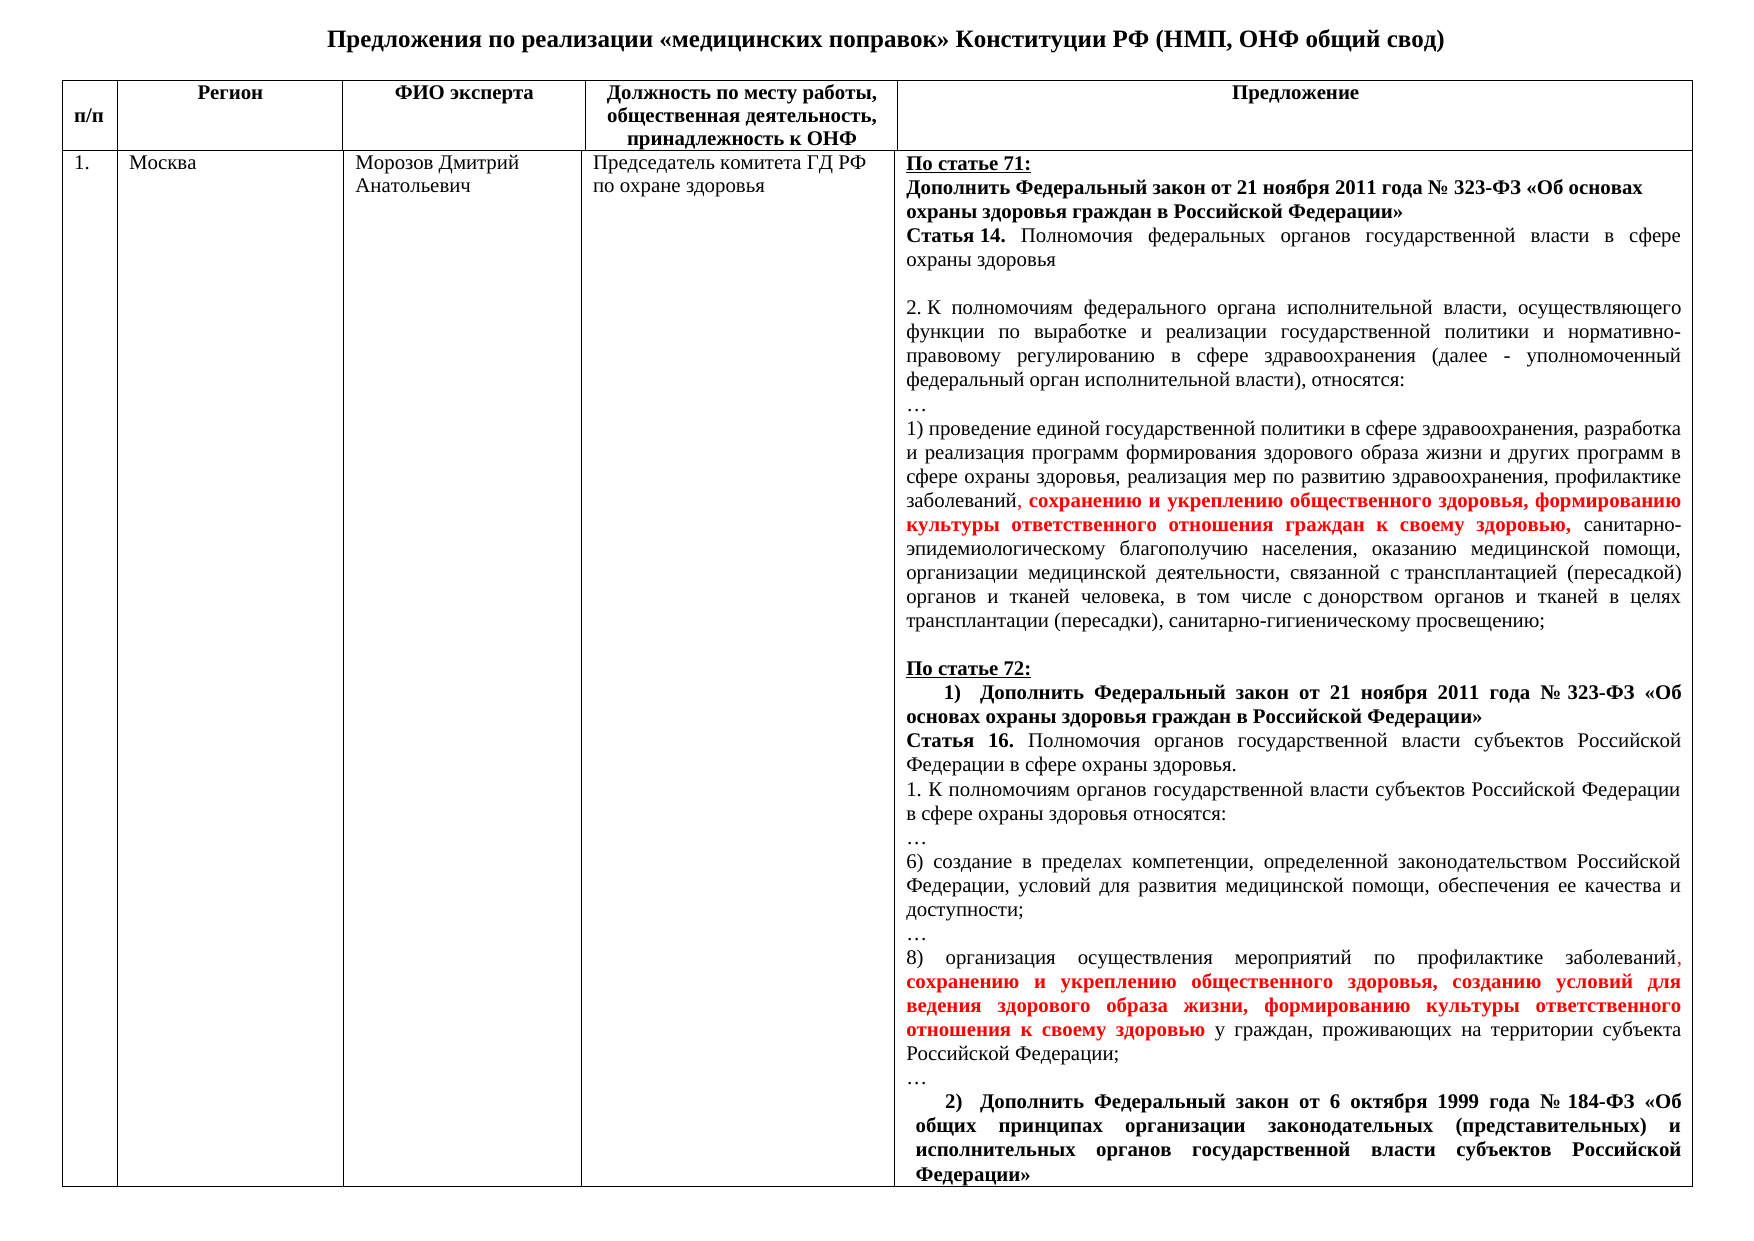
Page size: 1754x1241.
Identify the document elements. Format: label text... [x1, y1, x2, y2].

table_header Должность по месту работы, общественная деятельность, принадлежность к ОНФ [586, 81, 897, 150]
table_header ФИО эксперта [343, 81, 585, 150]
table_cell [344, 151, 581, 1186]
table_cell [63, 151, 117, 1186]
table_header Предложение [898, 81, 1692, 150]
table_header п/п [63, 81, 117, 150]
table_cell Москва [118, 151, 343, 1186]
table_header Регион [118, 81, 342, 150]
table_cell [895, 151, 1692, 1186]
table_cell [582, 151, 894, 1186]
